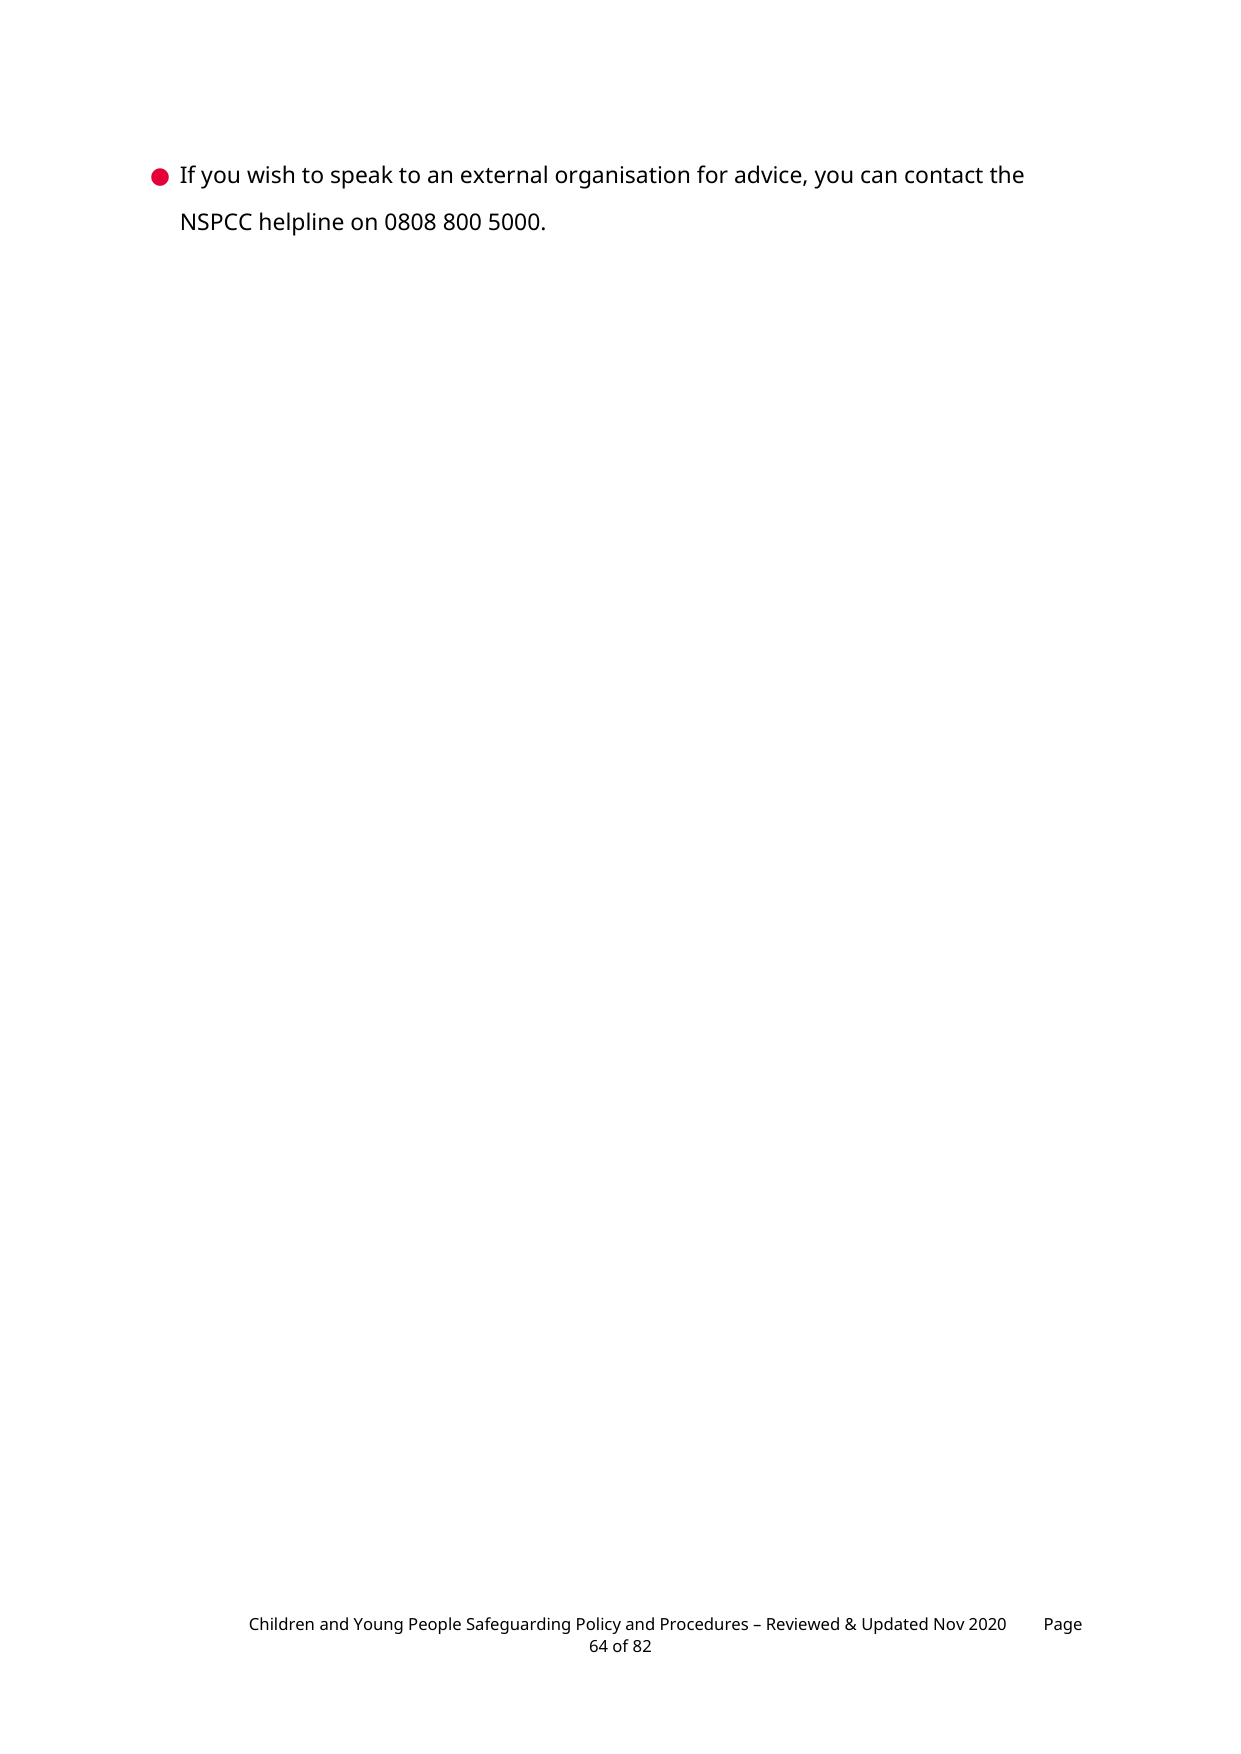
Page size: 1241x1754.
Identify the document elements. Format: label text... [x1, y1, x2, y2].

list If you wish to speak to an external organisation for advice, you can contact the NSPCC helpline on 0808 800 5000. [150, 150, 1090, 238]
